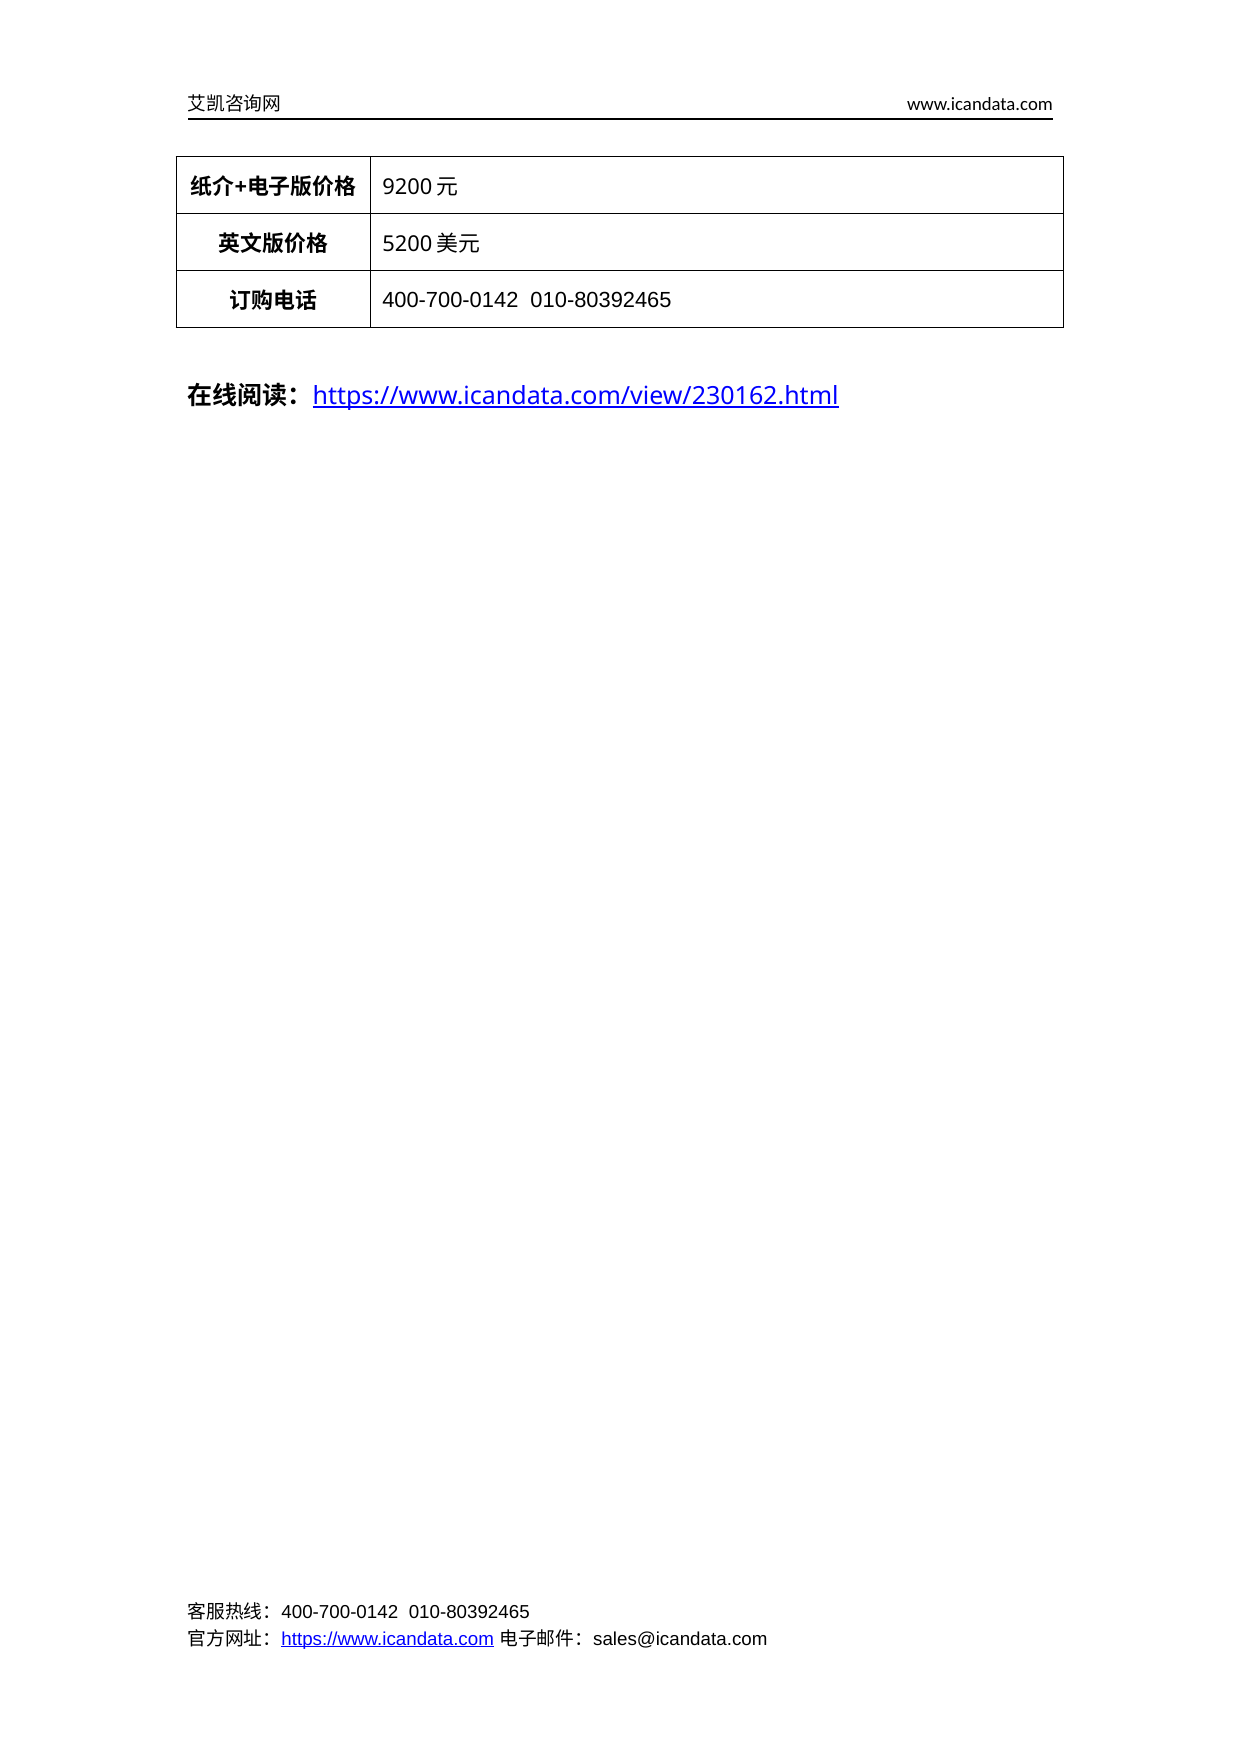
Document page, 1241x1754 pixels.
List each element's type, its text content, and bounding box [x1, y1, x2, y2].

table_cell 订购电话 [177, 271, 370, 327]
table_cell 400-700-0142 010-80392465 [371, 271, 1063, 327]
text 在线阅读：https://www.icandata.com/view/230162.html [187, 361, 1053, 426]
table_cell 9200元 [371, 157, 1063, 213]
table_cell 5200美元 [371, 214, 1063, 270]
table_cell 英文版价格 [177, 214, 370, 270]
table_cell 纸介+电子版价格 [177, 157, 370, 213]
